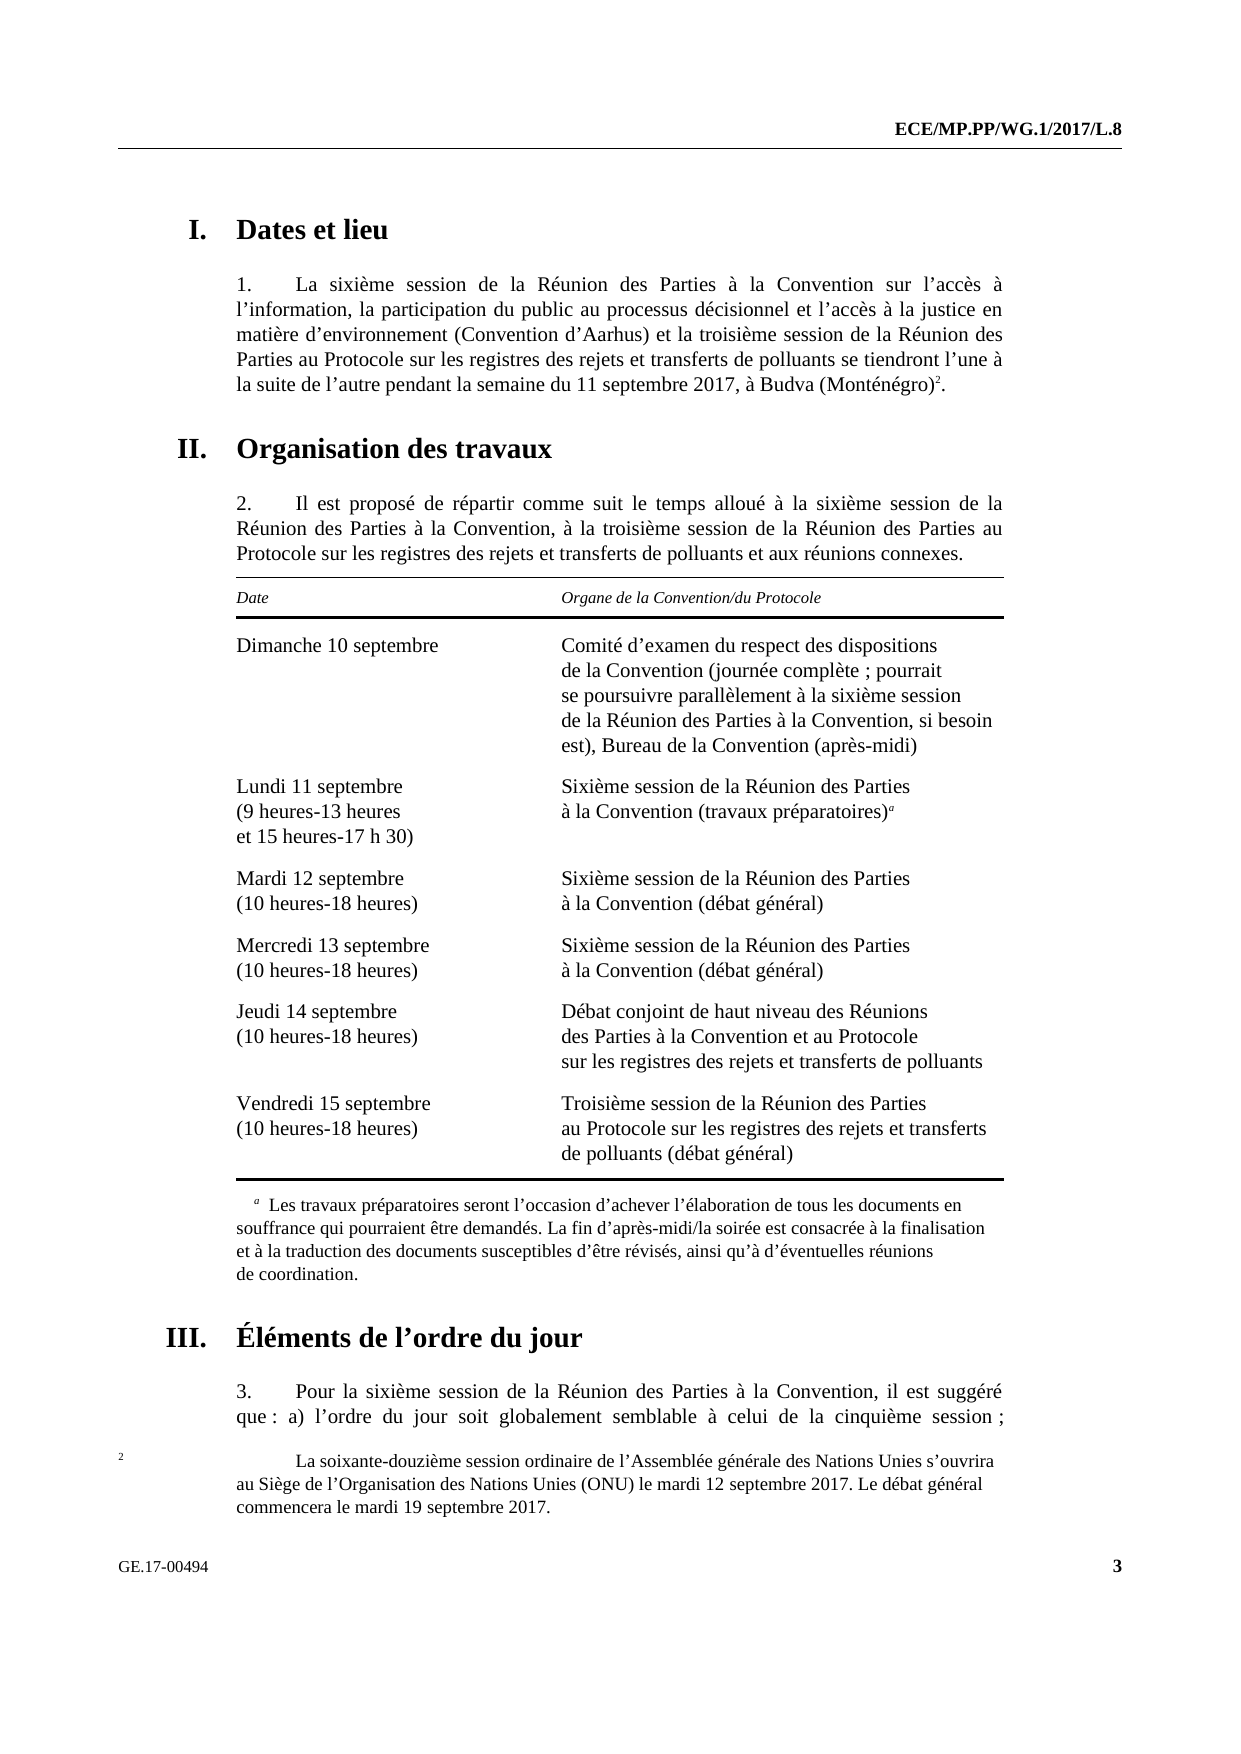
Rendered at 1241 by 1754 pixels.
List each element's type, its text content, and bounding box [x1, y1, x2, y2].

table_cell Lundi 11 septembre (9 heures-13 heures et 15 heures-17 h 30) [236, 769, 561, 861]
table_cell Mercredi 13 septembre (10 heures-18 heures) [236, 928, 561, 994]
text I. Dates et lieu [118, 215, 1004, 246]
table_cell Dimanche 10 septembre [236, 628, 561, 769]
table_cell Sixième session de la Réunion des Parties à la Convention (débat général) [561, 861, 1004, 927]
text a Les travaux préparatoires seront l’occasion d’achever l’élaboration de tous les documents en souffrance qui pourraient être demandés. La fin d’après-midi/la soirée est consacrée à la finalisation et à la traduction des documents susceptibles d’être révisés, ainsi qu’à d’éventuelles réunions de coordination. [236, 1193, 1004, 1285]
table_header Date [236, 578, 561, 616]
table_cell Jeudi 14 septembre (10 heures-18 heures) [236, 994, 561, 1086]
table_cell Vendredi 15 septembre (10 heures-18 heures) [236, 1086, 561, 1177]
table_cell Sixième session de la Réunion des Parties à la Convention (travaux préparatoires)a [561, 769, 1004, 861]
table_cell Débat conjoint de haut niveau des Réunions des Parties à la Convention et au Protocole sur les registres des rejets et transferts de polluants [561, 994, 1004, 1086]
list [236, 1378, 1004, 1428]
table_header Organe de la Convention/du Protocole [561, 578, 1004, 616]
table_cell Troisième session de la Réunion des Parties au Protocole sur les registres des rejets et transferts de polluants (débat général) [561, 1086, 1004, 1177]
list La sixième session de la Réunion des Parties à la Convention sur l’accès à l’information, la participation du public au processus décisionnel et l’accès à la justice en matière d’environnement (Convention d’Aarhus) et la troisième session de la Réunion des Parties au Protocole sur les registres des rejets et transferts de polluants se tiendront l’une à la suite de l’autre pendant la semaine du 11 septembre 2017, à Budva (Monténégro). [236, 271, 1004, 396]
table_cell [561, 619, 1004, 627]
text II. Organisation des travaux [118, 433, 1004, 465]
table_cell [236, 619, 561, 627]
text III. Éléments de l’ordre du jour [118, 1322, 1004, 1353]
table_cell Mardi 12 septembre (10 heures-18 heures) [236, 861, 561, 927]
table_cell Comité d’examen du respect des dispositions de la Convention (journée complète ; pourrait se poursuivre parallèlement à la sixième session de la Réunion des Parties à la Convention, si besoin est), Bureau de la Convention (après-midi) [561, 628, 1004, 769]
table_cell Sixième session de la Réunion des Parties à la Convention (débat général) [561, 928, 1004, 994]
list Il est proposé de répartir comme suit le temps alloué à la sixième session de la Réunion des Parties à la Convention, à la troisième session de la Réunion des Parties au Protocole sur les registres des rejets et transferts de polluants et aux réunions connexes. [236, 490, 1004, 565]
